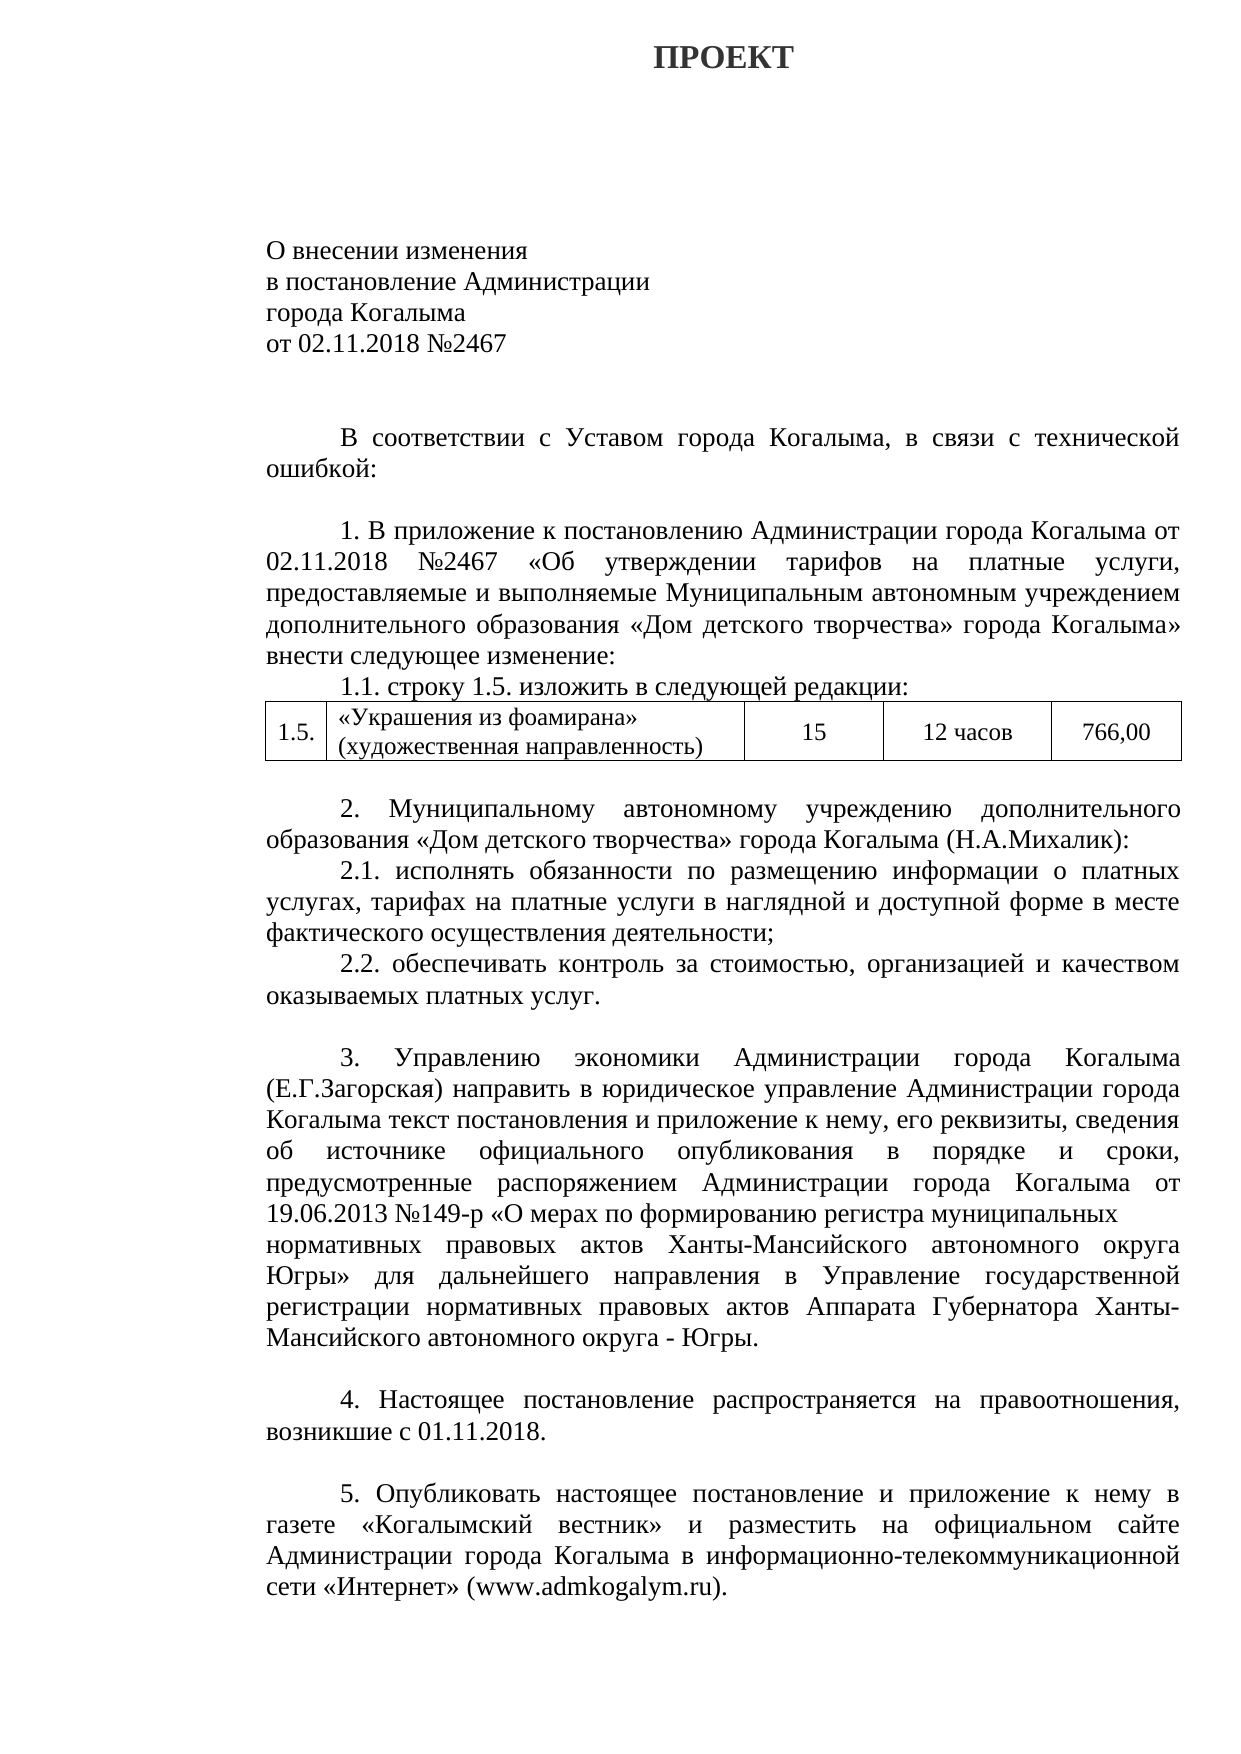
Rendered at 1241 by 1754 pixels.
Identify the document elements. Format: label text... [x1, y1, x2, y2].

text 2.1. исполнять обязанности по размещению информации о платных услугах, тарифах на платные услуги в наглядной и доступной форме в месте фактического осуществления деятельности; [266, 854, 1181, 948]
text 2. Муниципальному автономному учреждению дополнительного образования «Дом детского творчества» города Когалыма (Н.А.Михалик): [266, 792, 1181, 854]
list 1.1. строку 1.5. изложить в следующей редакции: [266, 670, 1181, 701]
text 2.2. обеспечивать контроль за стоимостью, организацией и качеством оказываемых платных услуг. [266, 948, 1181, 1010]
table_header 12 часов [884, 702, 1051, 760]
text 4. Настоящее постановление распространяется на правоотношения, возникшие с 01.11.2018. [266, 1384, 1181, 1446]
text ПРОЕКТ [266, 37, 1181, 76]
text В соответствии с Уставом города Когалыма, в связи с технической ошибкой: [266, 421, 1181, 483]
text города Когалыма [266, 296, 1181, 327]
table_header 1.5. [266, 702, 326, 760]
text 1. В приложение к постановлению Администрации города Когалыма от 02.11.2018 №2467 «Об утверждении тарифов на платные услуги, предоставляемые и выполняемые Муниципальным автономным учреждением дополнительного образования «Дом детского творчества» города Когалыма» внести следующее изменение: [266, 514, 1181, 670]
text в постановление Администрации [266, 265, 1181, 296]
text нормативных правовых актов Ханты-Мансийского автономного округа Югры» для дальнейшего направления в Управление государственной регистрации нормативных правовых актов Аппарата Губернатора Ханты-Мансийского автономного округа - Югры. [266, 1228, 1181, 1352]
text от 02.11.2018 №2467 [266, 327, 1181, 358]
table_header «Украшения из фоамирана» (художественная направленность) [327, 702, 744, 760]
text О внесении изменения [266, 234, 1181, 265]
table_header 15 [745, 702, 883, 760]
text 3. Управлению экономики Администрации города Когалыма (Е.Г.Загорская) направить в юридическое управление Администрации города Когалыма текст постановления и приложение к нему, его реквизиты, сведения об источнике официального опубликования в порядке и сроки, предусмотренные распоряжением Администрации города Когалыма от 19.06.2013 №149-р «О мерах по формированию регистра муниципальных [266, 1041, 1181, 1228]
text 5. Опубликовать настоящее постановление и приложение к нему в газете «Когалымский вестник» и разместить на официальном сайте Администрации города Когалыма в информационно-телекоммуникационной сети «Интернет» (www.admkogalym.ru). [266, 1477, 1181, 1602]
table_header 766,00 [1052, 702, 1181, 760]
